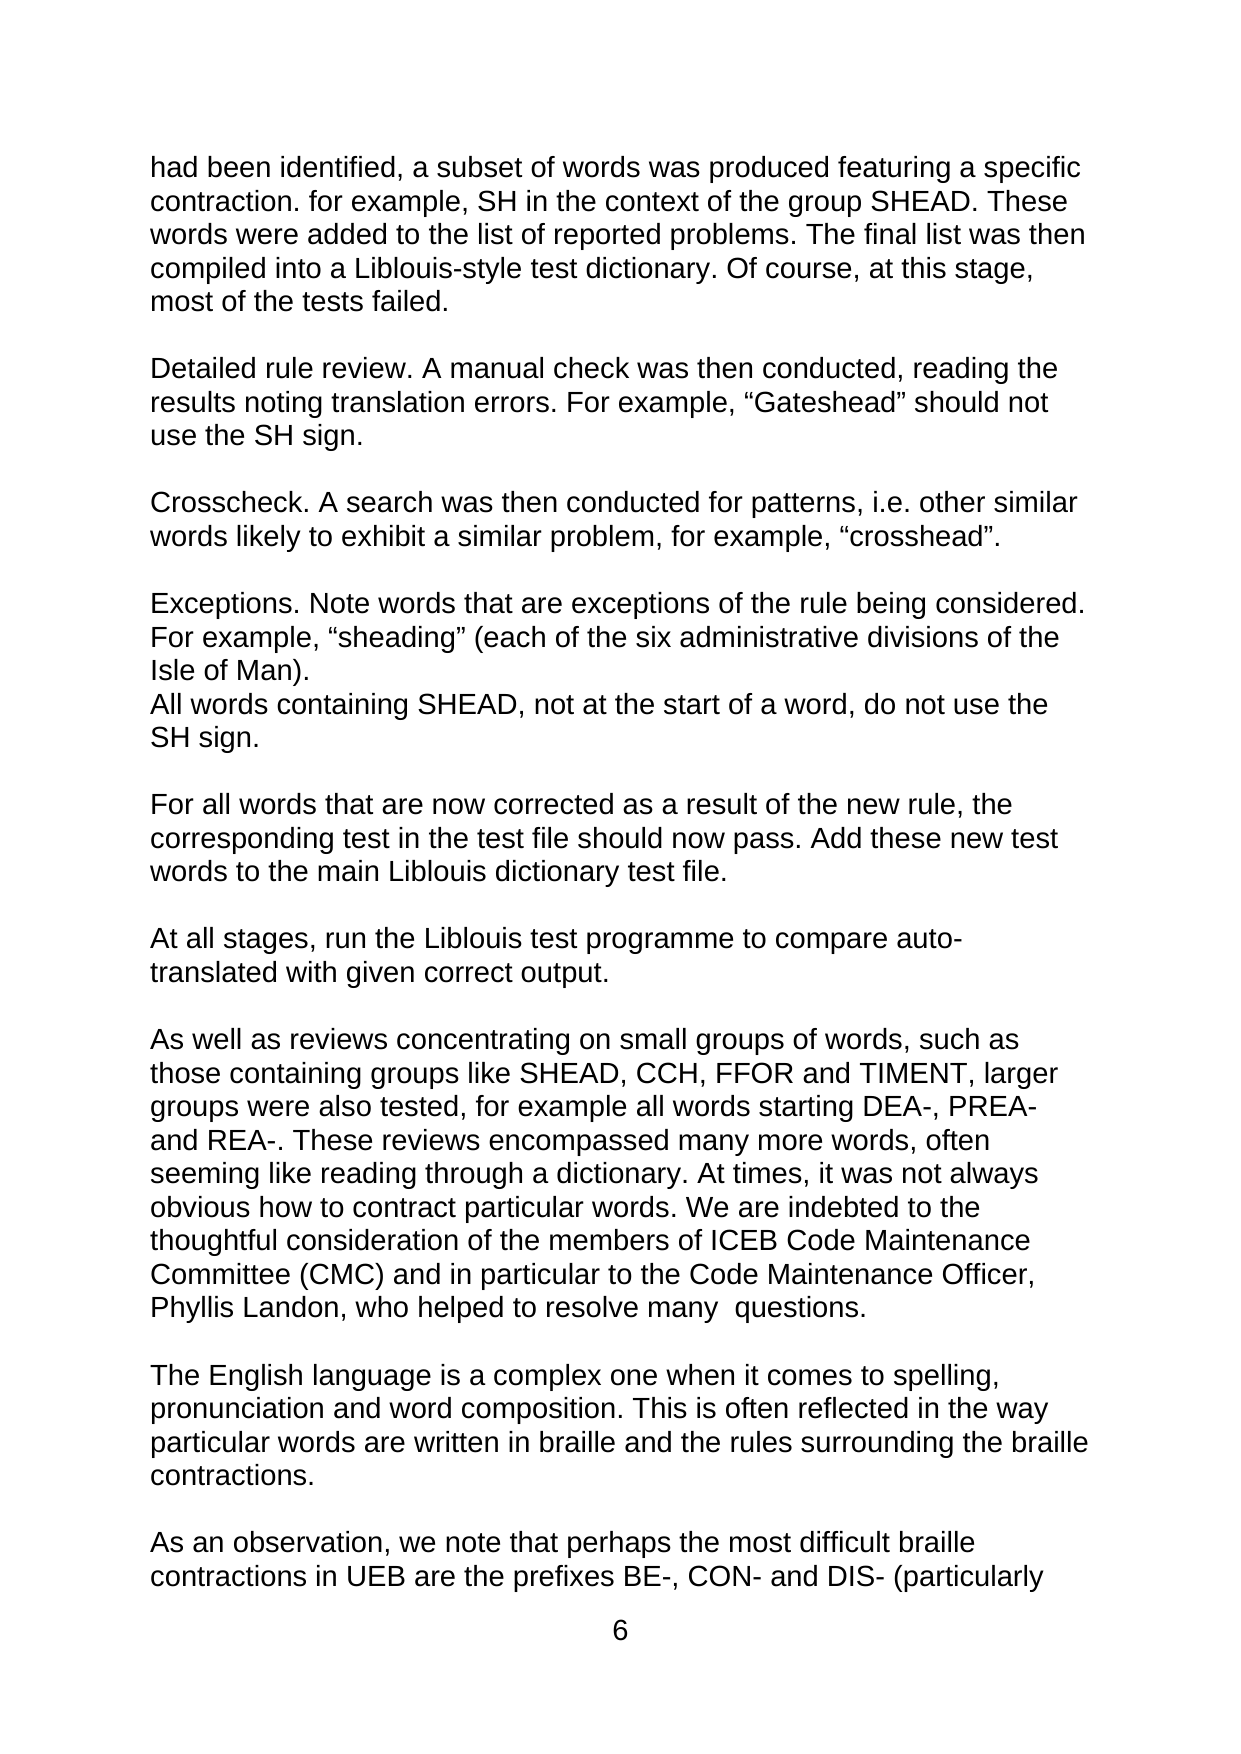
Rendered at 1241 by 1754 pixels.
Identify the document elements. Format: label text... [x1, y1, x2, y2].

text Detailed rule review. A manual check was then conducted, reading the results noting translation errors. For example, “Gateshead” should not use the SH sign. [150, 351, 1090, 452]
text Exceptions. Note words that are exceptions of the rule being considered. For example, “sheading” (each of the six administrative divisions of the Isle of Man). [150, 586, 1090, 687]
text As well as reviews concentrating on small groups of words, such as those containing groups like SHEAD, CCH, FFOR and TIMENT, larger groups were also tested, for example all words starting DEA-, PREA- and REA-. These reviews encompassed many more words, often seeming like reading through a dictionary. At times, it was not always obvious how to contract particular words. We are indebted to the thoughtful consideration of the members of ICEB Code Maintenance Committee (CMC) and in particular to the Code Maintenance Officer, Phyllis Landon, who helped to resolve many questions. [150, 1022, 1090, 1324]
text For all words that are now corrected as a result of the new rule, the corresponding test in the test file should now pass. Add these new test words to the main Liblouis dictionary test file. [150, 787, 1090, 888]
text Crosscheck. A search was then conducted for patterns, i.e. other similar words likely to exhibit a similar problem, for example, “crosshead”. [150, 485, 1090, 552]
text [150, 150, 1090, 318]
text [150, 1525, 1090, 1592]
text All words containing SHEAD, not at the start of a word, do not use the SH sign. [150, 687, 1090, 754]
text At all stages, run the Liblouis test programme to compare auto-translated with given correct output. [150, 921, 1090, 988]
text The English language is a complex one when it comes to spelling, pronunciation and word composition. This is often reflected in the way particular words are written in braille and the rules surrounding the braille contractions. [150, 1357, 1090, 1492]
